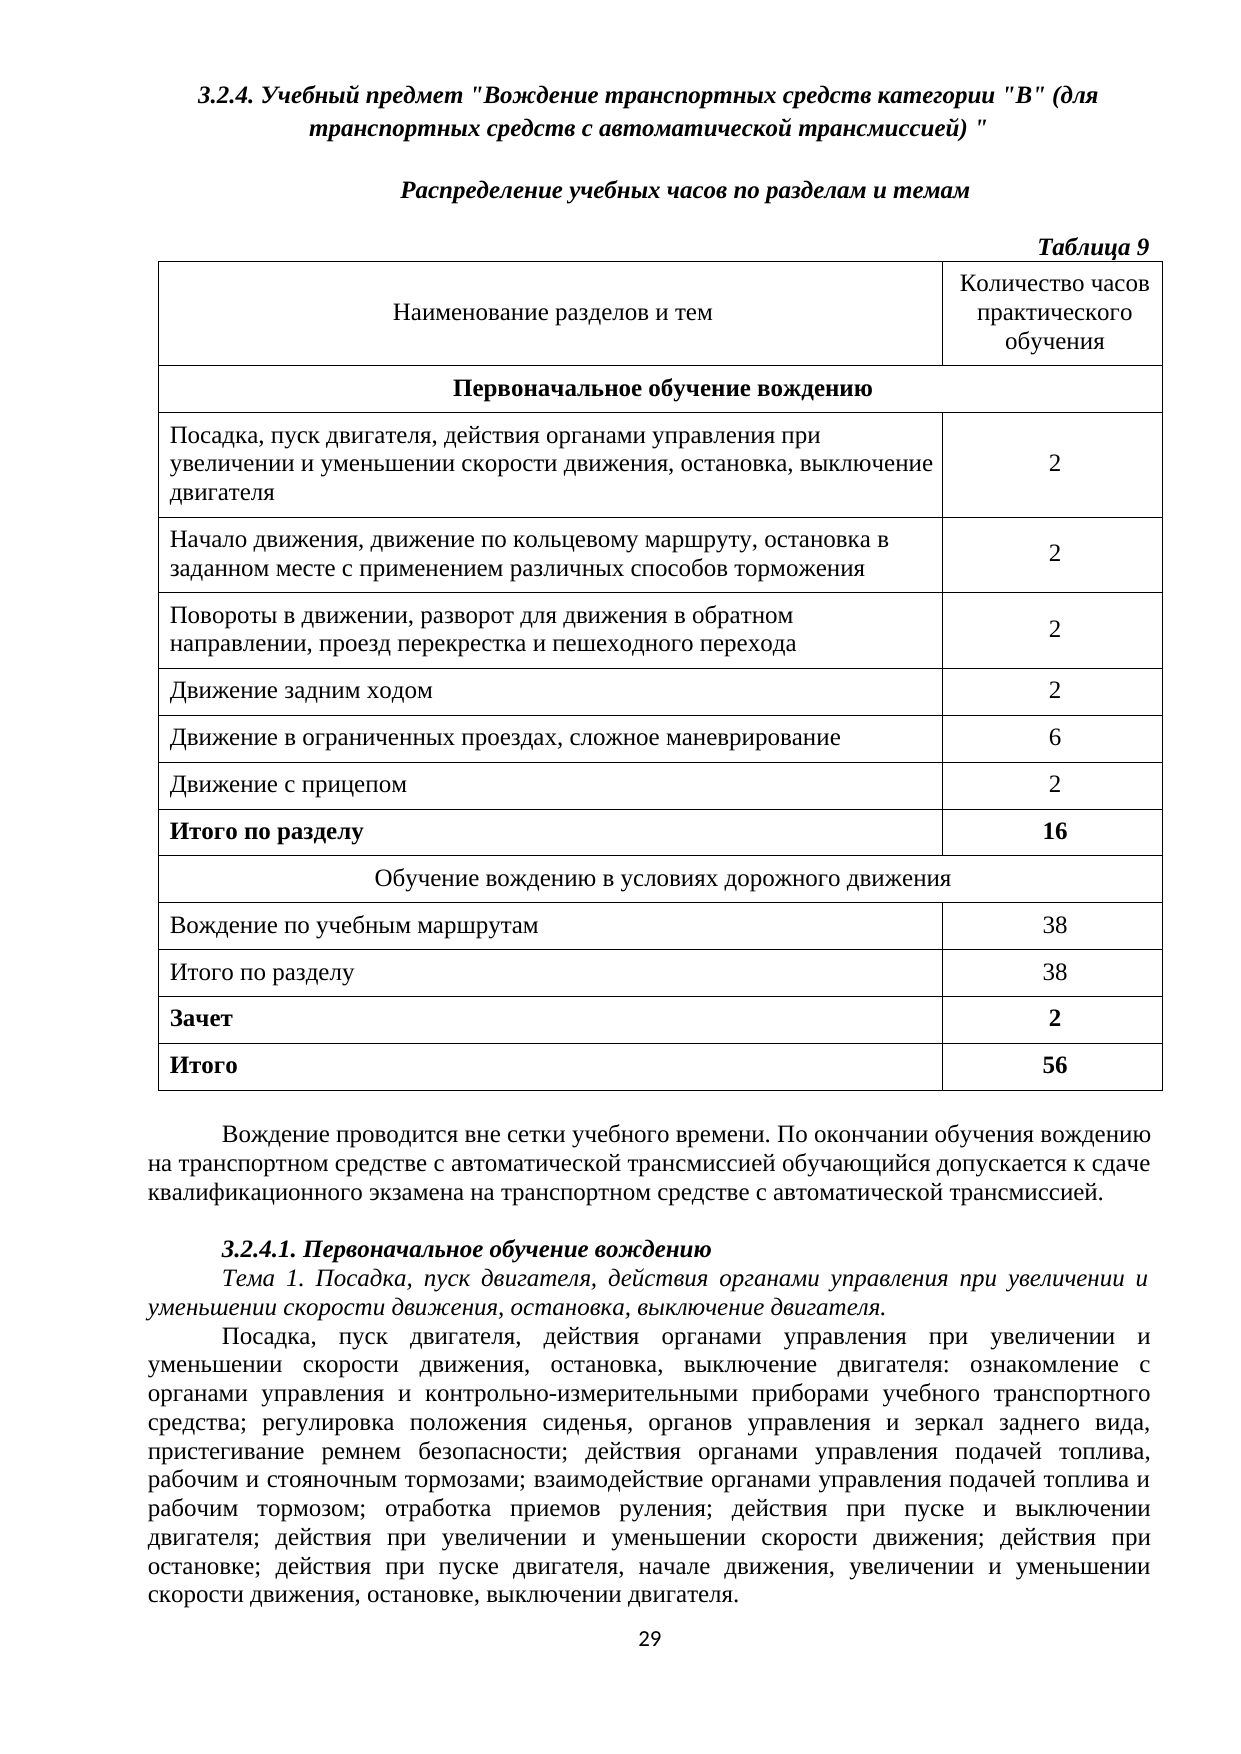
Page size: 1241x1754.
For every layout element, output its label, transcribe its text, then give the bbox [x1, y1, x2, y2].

table_header Наименование разделов и тем [159, 262, 942, 365]
table_cell Обучение вождению в условиях дорожного движения [159, 856, 1162, 902]
table_cell Итого [159, 1044, 942, 1090]
table_cell 38 [943, 950, 1162, 996]
table_cell Зачет [159, 997, 942, 1043]
table_cell 2 [943, 669, 1162, 715]
table_cell 2 [943, 413, 1162, 517]
table_cell 2 [943, 593, 1162, 668]
text Распределение учебных часов по разделам и темам [148, 175, 1152, 203]
text Таблица 9 [148, 232, 1152, 261]
subtitle 3.2.4. Учебный предмет "Вождение транспортных средств категории "B" (для транспортных средств с автоматической трансмиссией) " [148, 80, 1152, 142]
table_cell Повороты в движении, разворот для движения в обратном направлении, проезд перекрестка и пешеходного перехода [159, 593, 942, 668]
text Тема 1. Посадка, пуск двигателя, действия органами управления при увеличении и уменьшении скорости движения, остановка, выключение двигателя. [148, 1263, 1152, 1321]
table_cell 16 [943, 810, 1162, 855]
table_cell Первоначальное обучение вождению [159, 366, 1162, 412]
table_cell Итого по разделу [159, 950, 942, 996]
text Посадка, пуск двигателя, действия органами управления при увеличении и уменьшении скорости движения, остановка, выключение двигателя: ознакомление с органами управления и контрольно-измерительными приборами учебного транспортного средства; регулировка положения сиденья, органов управления и зеркал заднего вида, пристегивание ремнем безопасности; действия органами управления подачей топлива, рабочим и стояночным тормозами; взаимодействие органами управления подачей топлива и рабочим тормозом; отработка приемов руления; действия при пуске и выключении двигателя; действия при увеличении и уменьшении скорости движения; действия при остановке; действия при пуске двигателя, начале движения, увеличении и уменьшении скорости движения, остановке, выключении двигателя. [148, 1321, 1152, 1608]
table_cell Движение в ограниченных проездах, сложное маневрирование [159, 716, 942, 762]
table_cell Начало движения, движение по кольцевому маршруту, остановка в заданном месте с применением различных способов торможения [159, 518, 942, 592]
table_cell 56 [943, 1044, 1162, 1090]
table_cell 6 [943, 716, 1162, 762]
table_cell Итого по разделу [159, 810, 942, 855]
table_cell Посадка, пуск двигателя, действия органами управления при увеличении и уменьшении скорости движения, остановка, выключение двигателя [159, 413, 942, 517]
text 3.2.4.1. Первоначальное обучение вождению [148, 1234, 1152, 1263]
table_cell 38 [943, 903, 1162, 949]
text Вождение проводится вне сетки учебного времени. По окончании обучения вождению на транспортном средстве с автоматической трансмиссией обучающийся допускается к сдаче квалификационного экзамена на транспортном средстве с автоматической трансмиссией. [148, 1119, 1152, 1206]
table_cell Вождение по учебным маршрутам [159, 903, 942, 949]
table_cell Движение задним ходом [159, 669, 942, 715]
table_cell 2 [943, 997, 1162, 1043]
table_header Количество часов практического обучения [943, 262, 1162, 365]
table_cell Движение с прицепом [159, 763, 942, 808]
table_cell 2 [943, 518, 1162, 592]
table_cell 2 [943, 763, 1162, 808]
